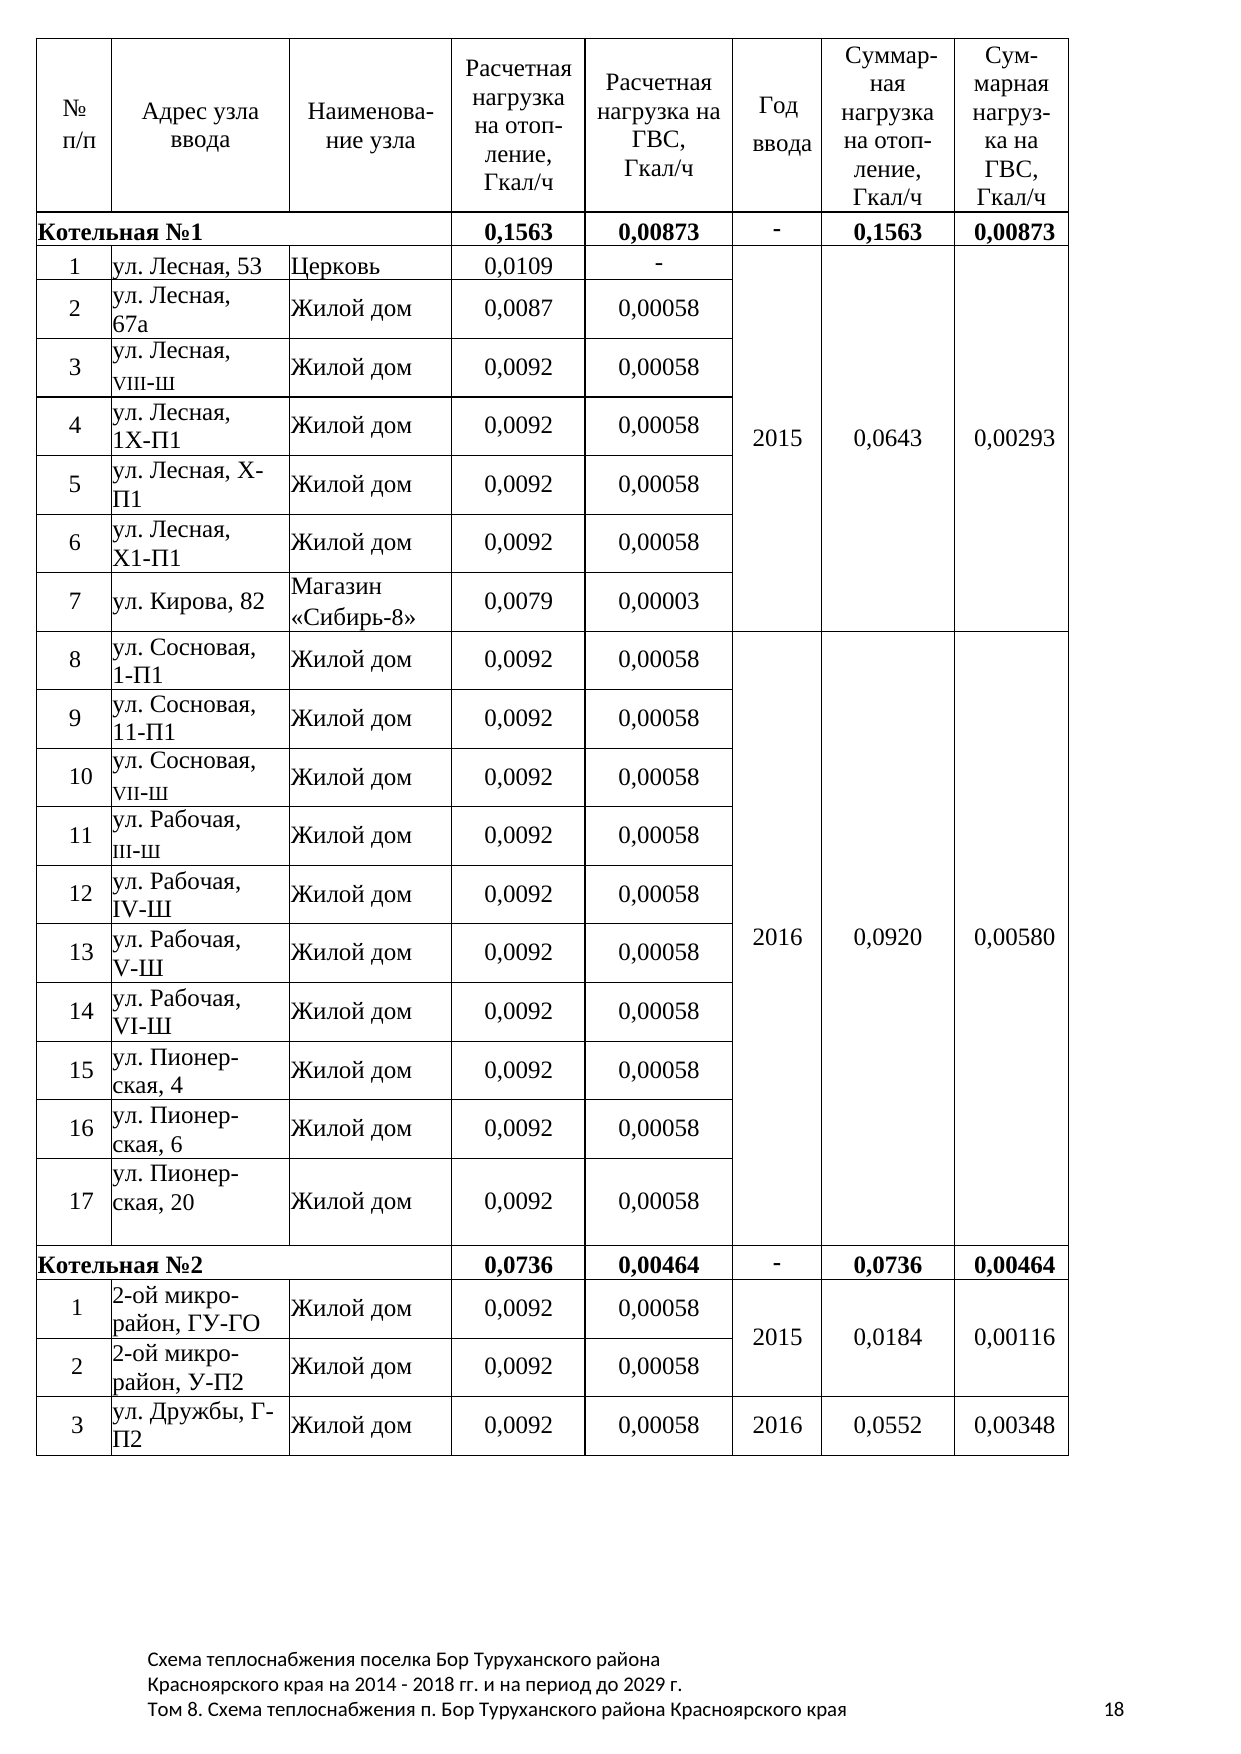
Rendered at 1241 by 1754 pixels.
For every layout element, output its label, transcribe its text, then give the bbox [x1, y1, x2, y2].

table_cell - [586, 246, 732, 279]
table_cell 2-ой микро- район, У-П2 [112, 1339, 289, 1396]
table_cell ул. Пионер- ская, 4 [112, 1042, 289, 1099]
table_cell 4 [37, 398, 111, 455]
table_cell 0,0092 [452, 456, 584, 513]
table_cell 14 [37, 983, 111, 1041]
table_cell 0,0092 [452, 1397, 584, 1455]
table_cell 17 [37, 1159, 111, 1245]
table_cell Жилой дом [290, 1100, 451, 1158]
table_cell Котельная №2 [37, 1246, 451, 1279]
table_cell 0,0092 [452, 1100, 584, 1158]
table_cell 0,00058 [586, 515, 732, 572]
table_cell Жилой дом [290, 456, 451, 513]
table_cell 2-ой микро- район, ГУ-ГО [112, 1280, 289, 1337]
table_cell 0,0092 [452, 749, 584, 806]
table_cell 0,0092 [452, 1280, 584, 1337]
table_cell 0,0092 [452, 339, 584, 396]
table_cell - [733, 1246, 821, 1279]
table_cell ул. Сосновая, vii-ш [112, 749, 289, 806]
table_cell 0,0092 [452, 924, 584, 982]
table_cell 2016 [733, 1397, 821, 1455]
table_cell 0,0109 [452, 246, 584, 279]
table_cell 0,0643 [822, 246, 954, 631]
table_header Год ввода [733, 39, 821, 211]
table_cell Жилой дом [290, 1339, 451, 1396]
table_header № п/п [37, 39, 111, 211]
table_cell ул. Лесная, 53 [112, 246, 289, 279]
table_cell Жилой дом [290, 1397, 451, 1455]
table_cell 13 [37, 924, 111, 982]
table_cell 0,0552 [822, 1397, 954, 1455]
table_header Расчетная нагрузка на отоп- ление, Гкал/ч [452, 39, 584, 211]
table_header Наименова- ние узла [290, 39, 451, 211]
table_cell 0,00058 [586, 690, 732, 748]
table_cell 0,1563 [452, 213, 584, 245]
table_cell 0,00580 [955, 632, 1068, 1245]
table_cell 1 [37, 246, 111, 279]
table_cell 0,00058 [586, 924, 732, 982]
table_cell 0,00116 [955, 1280, 1068, 1396]
table_cell 2 [37, 280, 111, 338]
table_cell Жилой дом [290, 983, 451, 1041]
table_cell ул. Рабочая, IV-Ш [112, 866, 289, 923]
table_cell - [733, 213, 821, 245]
table_cell 0,00058 [586, 339, 732, 396]
table_cell 0,00058 [586, 983, 732, 1041]
table_cell ул. Кирова, 82 [112, 573, 289, 631]
table_cell 0,0079 [452, 573, 584, 631]
table_cell Жилой дом [290, 924, 451, 982]
table_cell 0,00058 [586, 632, 732, 689]
table_cell 0,0092 [452, 515, 584, 572]
table_cell ул. Дружбы, Г- П2 [112, 1397, 289, 1455]
table_cell ул. Лесная, 67а [112, 280, 289, 338]
table_cell ул. Рабочая, iii-ш [112, 807, 289, 865]
table_cell Жилой дом [290, 866, 451, 923]
table_cell 0,00464 [586, 1246, 732, 1279]
table_cell 0,00464 [955, 1246, 1068, 1279]
table_cell ул. Лесная, 1Х-П1 [112, 398, 289, 455]
table_cell 0,00873 [586, 213, 732, 245]
table_cell ул. Рабочая, VI-Ш [112, 983, 289, 1041]
table_cell 0,0092 [452, 398, 584, 455]
table_cell Жилой дом [290, 515, 451, 572]
table_cell Церковь [290, 246, 451, 279]
table_cell 0,0092 [452, 1042, 584, 1099]
table_cell 2015 [733, 1280, 821, 1396]
table_cell 0,0184 [822, 1280, 954, 1396]
table_cell ул. Лесная, X- П1 [112, 456, 289, 513]
table_cell 0,0920 [822, 632, 954, 1245]
table_cell 0,1563 [822, 213, 954, 245]
table_cell Жилой дом [290, 807, 451, 865]
table_cell 0,00293 [955, 246, 1068, 631]
table_cell 0,0087 [452, 280, 584, 338]
table_cell 0,00058 [586, 1339, 732, 1396]
table_cell 9 [37, 690, 111, 748]
table_cell 6 [37, 515, 111, 572]
table_cell 0,00058 [586, 1042, 732, 1099]
table_cell 11 [37, 807, 111, 865]
table_cell Жилой дом [290, 339, 451, 396]
table_cell 0,0736 [452, 1246, 584, 1279]
table_cell 0,00058 [586, 807, 732, 865]
table_cell 0,00058 [586, 1280, 732, 1337]
table_cell 0,0092 [452, 807, 584, 865]
table_cell 0,00058 [586, 1397, 732, 1455]
table_cell 0,00058 [586, 749, 732, 806]
table_cell 0,0092 [452, 690, 584, 748]
table_cell 2015 [733, 246, 821, 631]
table_cell 10 [37, 749, 111, 806]
table_cell ул. Сосновая, 1-П1 [112, 632, 289, 689]
table_cell Жилой дом [290, 749, 451, 806]
table_cell 2016 [733, 632, 821, 1245]
table_cell 0,0736 [822, 1246, 954, 1279]
table_cell 16 [37, 1100, 111, 1158]
table_cell 0,00873 [955, 213, 1068, 245]
table_cell ул. Пионер- ская, 20 [112, 1159, 289, 1245]
table_header Суммар- ная нагрузка на отоп- ление, Гкал/ч [822, 39, 954, 211]
table_cell 7 [37, 573, 111, 631]
table_cell 2 [37, 1339, 111, 1396]
table_cell 0,0092 [452, 866, 584, 923]
table_cell 3 [37, 1397, 111, 1455]
text Красноярского края на 2014 - 2018 гг. и на период до 2029 г. [147, 1671, 852, 1696]
table_cell 3 [37, 339, 111, 396]
table_cell ул. Пионер- ская, 6 [112, 1100, 289, 1158]
table_cell Магазин «Сибирь-8» [290, 573, 451, 631]
table_cell Жилой дом [290, 280, 451, 338]
table_cell ул. Лесная, Х1-П1 [112, 515, 289, 572]
table_cell 0,0092 [452, 983, 584, 1041]
table_cell 8 [37, 632, 111, 689]
table_cell 15 [37, 1042, 111, 1099]
table_cell 0,00058 [586, 1159, 732, 1245]
table_cell 0,00058 [586, 280, 732, 338]
table_cell 0,00058 [586, 1100, 732, 1158]
table_cell 0,00348 [955, 1397, 1068, 1455]
table_cell Жилой дом [290, 1042, 451, 1099]
table_cell ул. Лесная, viii-ш [112, 339, 289, 396]
table_cell Жилой дом [290, 1280, 451, 1337]
text 18 [1103, 1700, 1124, 1721]
table_cell 5 [37, 456, 111, 513]
table_cell 0,00058 [586, 456, 732, 513]
table_cell Жилой дом [290, 632, 451, 689]
table_cell 0,0092 [452, 1339, 584, 1396]
table_cell 0,0092 [452, 1159, 584, 1245]
table_cell Котельная №1 [37, 213, 451, 245]
table_cell ул. Рабочая, V-Ш [112, 924, 289, 982]
table_cell Жилой дом [290, 1159, 451, 1245]
table_cell 0,00003 [586, 573, 732, 631]
table_cell 1 [37, 1280, 111, 1337]
table_header Адрес узла ввода [112, 39, 289, 211]
text Схема теплоснабжения поселка Бор Туруханского района [147, 1646, 852, 1671]
table_cell Жилой дом [290, 398, 451, 455]
table_header Расчетная нагрузка на ГВС, Гкал/ч [586, 39, 732, 211]
table_cell Жилой дом [290, 690, 451, 748]
table_cell ул. Сосновая, 11-П1 [112, 690, 289, 748]
table_cell 12 [37, 866, 111, 923]
table_cell 0,00058 [586, 398, 732, 455]
text Том 8. Схема теплоснабжения п. Бор Туруханского района Красноярского края [147, 1696, 852, 1721]
table_header Сум- марная нагруз- ка на ГВС, Гкал/ч [955, 39, 1068, 211]
table_cell 0,00058 [586, 866, 732, 923]
table_cell 0,0092 [452, 632, 584, 689]
